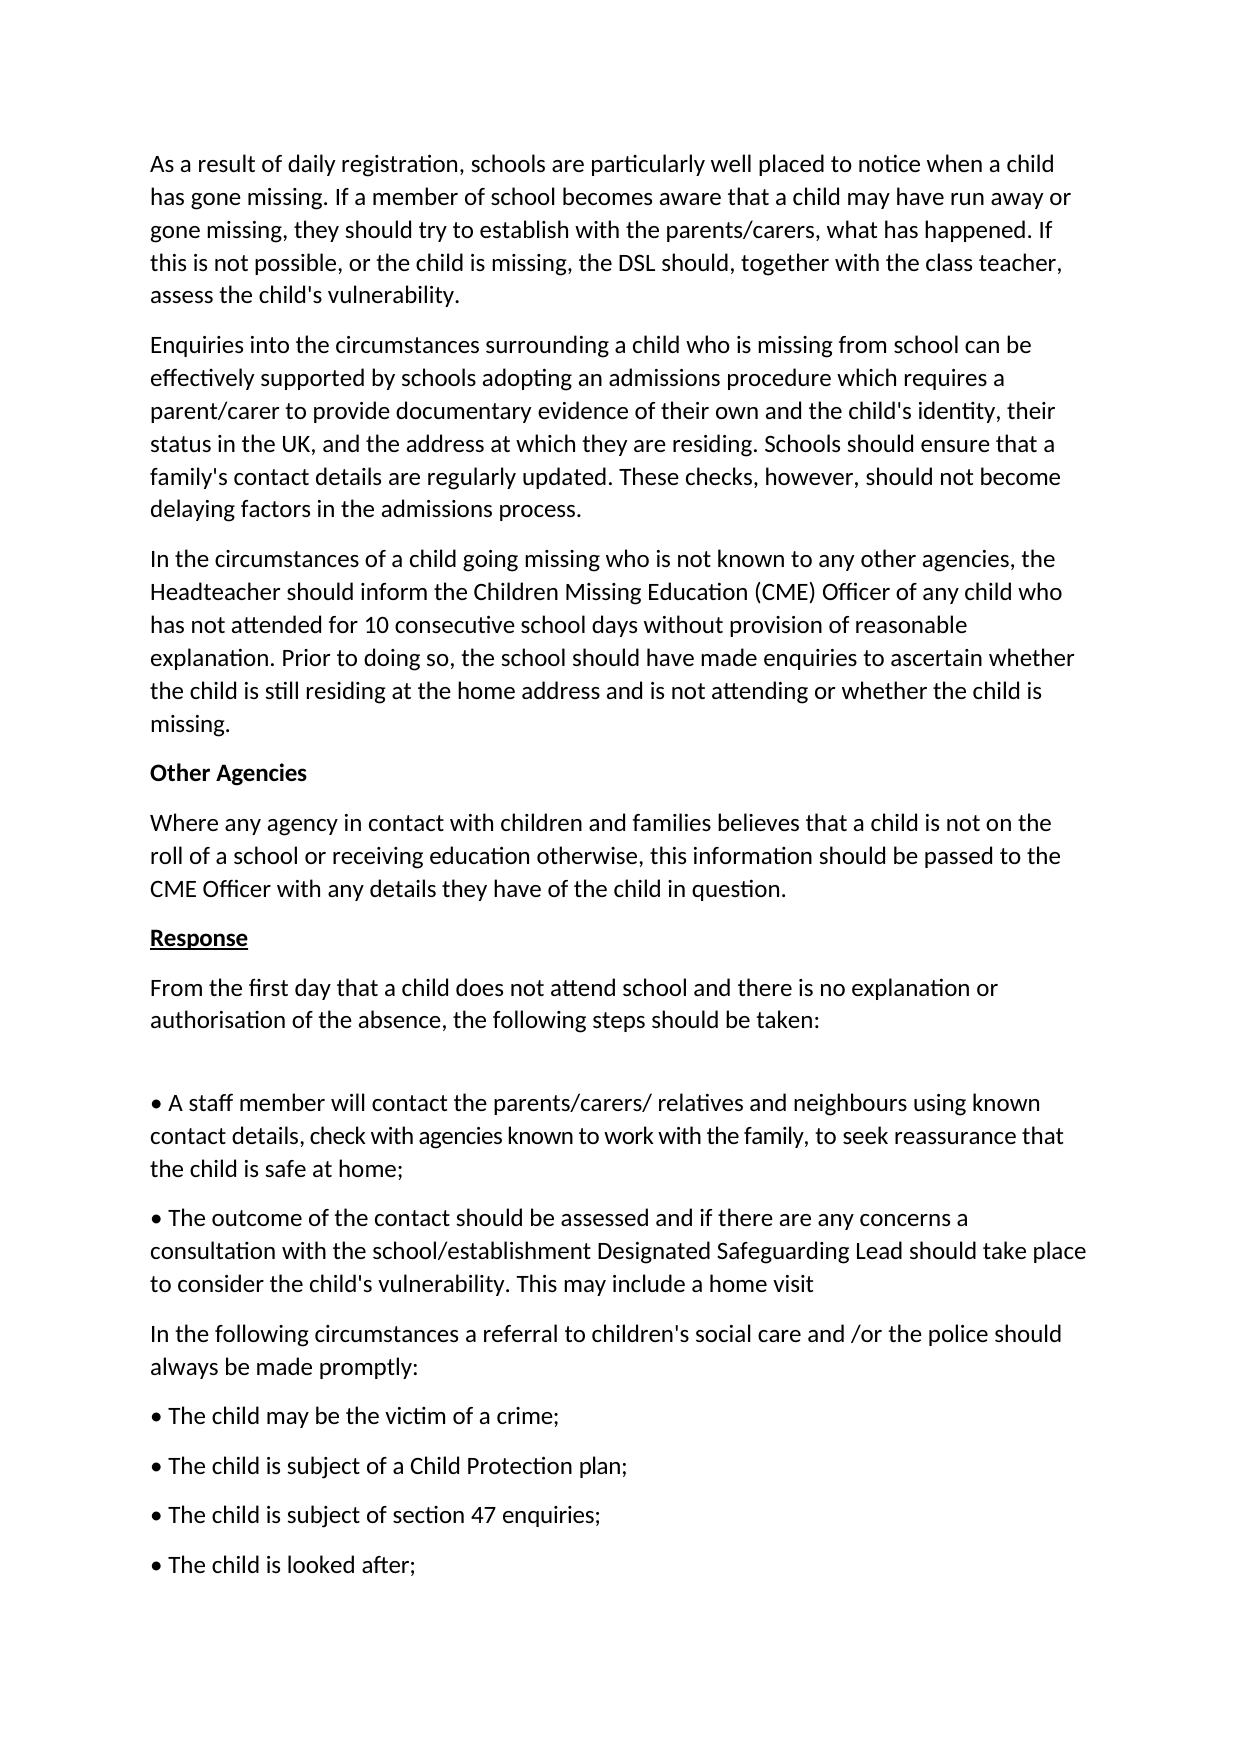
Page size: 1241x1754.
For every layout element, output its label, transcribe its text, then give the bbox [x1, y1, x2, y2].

text From the first day that a child does not attend school and there is no explanation or authorisation of the absence, the following steps should be taken: [150, 972, 1103, 1035]
list The outcome of the contact should be assessed and if there are any concerns a consultation with the school/establishment Designated Safeguarding Lead should take place to consider the child's vulnerability. This may include a home visit [150, 1203, 1087, 1299]
text Where any agency in contact with children and families believes that a child is not on the roll of a school or receiving education otherwise, this information should be passed to the CME Officer with any details they have of the child in question. [150, 807, 1080, 903]
subtitle Response [150, 922, 1103, 953]
text Enquiries into the circumstances surrounding a child who is missing from school can be effectively supported by schools adopting an admissions procedure which requires a parent/carer to provide documentary evidence of their own and the child's identity, their status in the UK, and the address at which they are residing. Schools should ensure that a family's contact details are regularly updated. These checks, however, should not become delaying factors in the admissions process. [150, 329, 1103, 524]
list The child is subject of a Child Protection plan; [150, 1450, 1103, 1481]
text In the circumstances of a child going missing who is not known to any other agencies, the Headteacher should inform the Children Missing Education (CME) Officer of any child who has not attended for 10 consecutive school days without provision of reasonable explanation. Prior to doing so, the school should have made enquiries to ascertain whether the child is still residing at the home address and is not attending or whether the child is missing. [150, 543, 1088, 738]
text Other Agencies [150, 757, 1103, 788]
list A staff member will contact the parents/carers/ relatives and neighbours using known contact details, check with agencies known to work with the family, to seek reassurance that the child is safe at home; [150, 1087, 1085, 1183]
text In the following circumstances a referral to children's social care and /or the police should always be made promptly: [150, 1318, 1103, 1381]
text As a result of daily registration, schools are particularly well placed to notice when a child has gone missing. If a member of school becomes aware that a child may have run away or gone missing, they should try to establish with the parents/carers, what has happened. If this is not possible, or the child is missing, the DSL should, together with the class teacher, assess the child's vulnerability. [150, 148, 1088, 310]
list The child is looked after; [150, 1549, 1103, 1580]
list The child may be the victim of a crime; [150, 1400, 1103, 1431]
list The child is subject of section 47 enquiries; [150, 1500, 1103, 1530]
